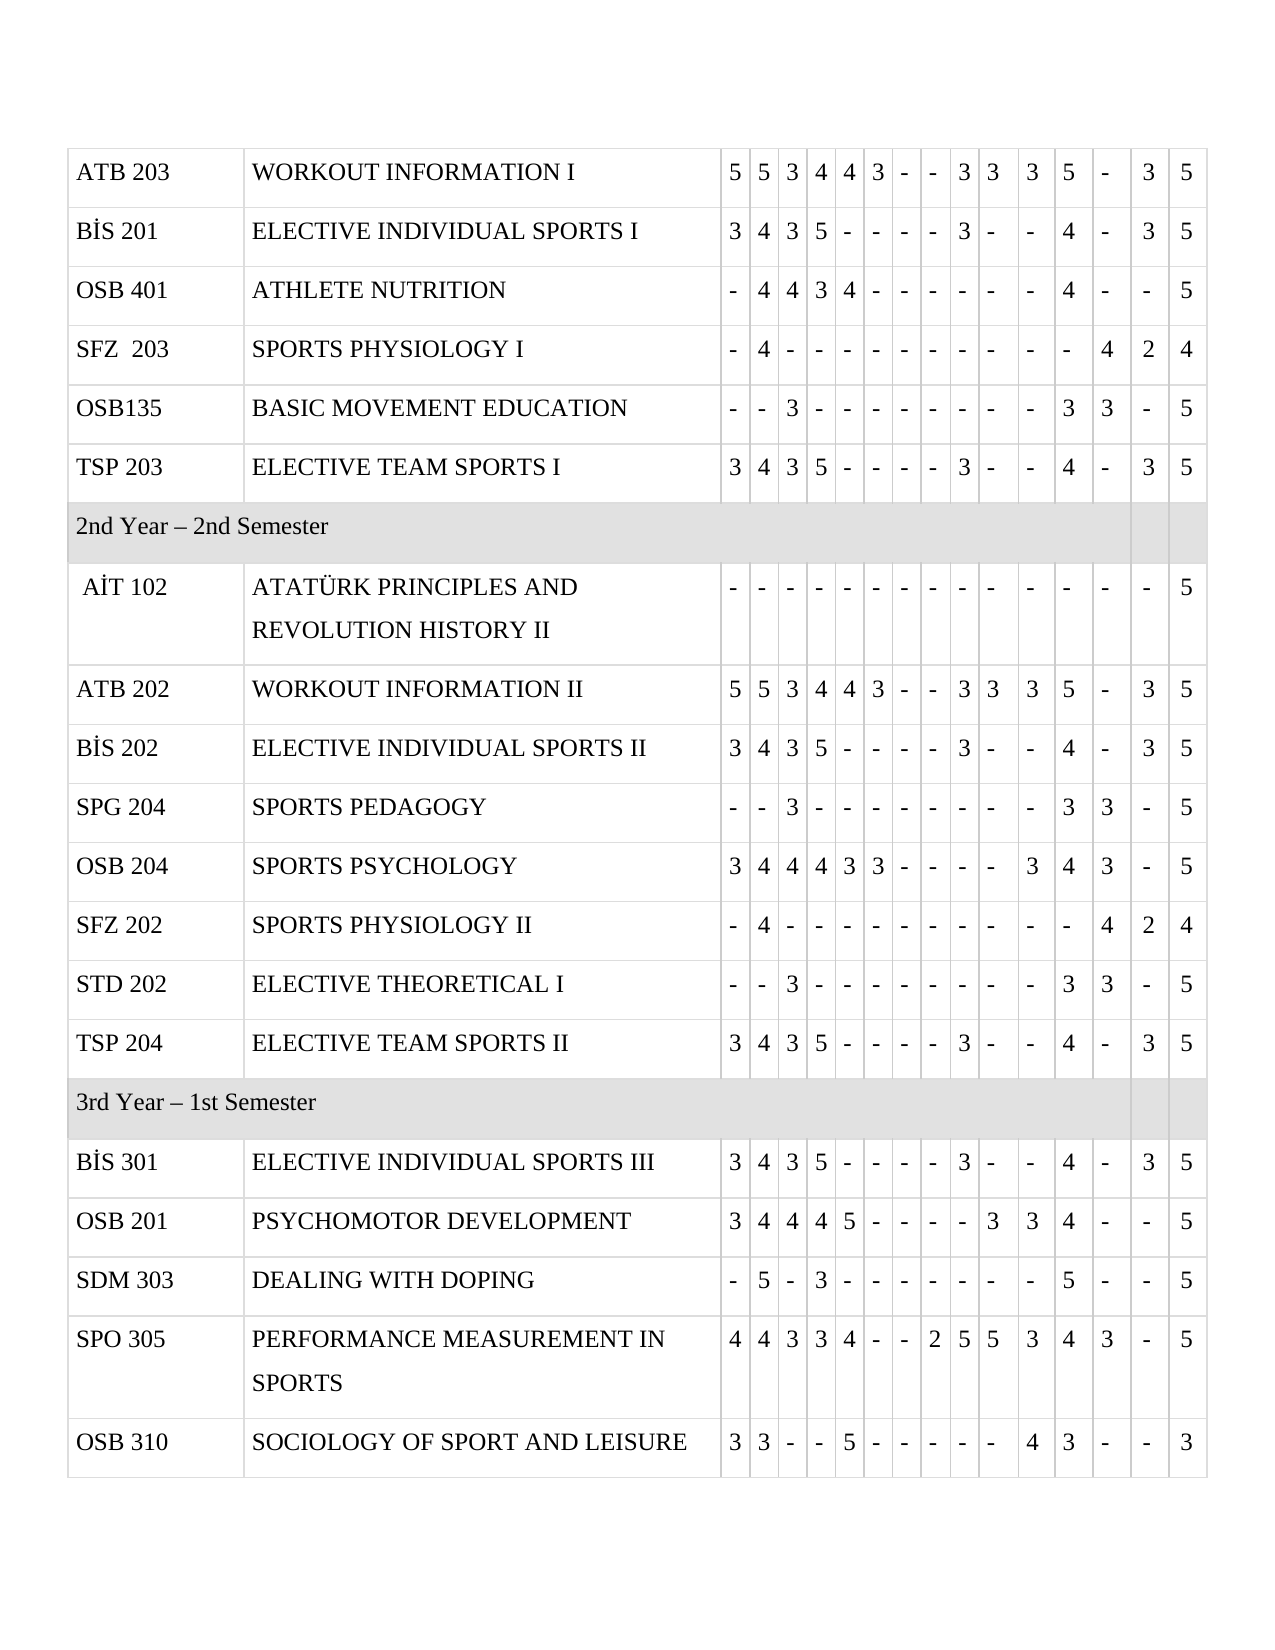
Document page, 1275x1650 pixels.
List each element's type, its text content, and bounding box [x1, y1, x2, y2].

table_cell - [980, 267, 1018, 325]
table_cell 5 [808, 445, 835, 502]
table_cell - [980, 961, 1018, 1019]
table_cell ELECTIVE TEAM SPORTS II [245, 1020, 720, 1078]
table_cell - [951, 564, 978, 664]
table_cell 5 [808, 725, 835, 782]
table_cell - [808, 1419, 835, 1476]
table_cell - [922, 267, 950, 325]
table_cell 3 [951, 445, 978, 502]
table_cell 4 [836, 666, 863, 723]
table_cell - [1019, 267, 1054, 325]
table_cell - [951, 1199, 978, 1256]
table_cell 5 [1170, 843, 1206, 901]
table_cell - [722, 1258, 749, 1315]
table_cell 3 [951, 149, 978, 207]
table_cell - [865, 1140, 892, 1197]
table_cell 3 [1019, 1199, 1054, 1256]
table_cell 3 [779, 386, 806, 443]
table_cell 3 [1094, 784, 1130, 842]
table_cell 5 [1056, 149, 1092, 207]
table_cell - [922, 666, 950, 723]
table_cell - [836, 1020, 863, 1078]
table_cell - [951, 843, 978, 901]
table_cell 3 [1132, 666, 1168, 723]
table_cell - [865, 1258, 892, 1315]
table_cell 3 [808, 1317, 835, 1417]
table_cell - [865, 267, 892, 325]
table_cell 3 [1019, 666, 1054, 723]
table_cell - [1132, 843, 1168, 901]
table_cell - [893, 1258, 920, 1315]
table_cell TSP 204 [69, 1020, 243, 1078]
table_cell 3 [980, 1199, 1018, 1256]
table_cell - [779, 1258, 806, 1315]
table_cell WORKOUT INFORMATION I [245, 149, 720, 207]
table_cell - [836, 386, 863, 443]
table_cell 3 [1132, 208, 1168, 266]
table_cell - [951, 267, 978, 325]
table_cell - [1132, 267, 1168, 325]
table_cell - [1094, 1419, 1130, 1476]
table_cell - [808, 564, 835, 664]
table_cell 4 [751, 843, 778, 901]
table_cell 3 [836, 843, 863, 901]
table_cell - [951, 1419, 978, 1476]
table_cell - [751, 564, 778, 664]
table_cell 3 [1094, 843, 1130, 901]
table_cell 5 [1170, 149, 1206, 207]
table_cell 5 [1170, 564, 1206, 664]
table_cell 5 [1170, 1020, 1206, 1078]
table_cell - [980, 902, 1018, 960]
table_cell - [808, 326, 835, 384]
table_cell - [893, 386, 920, 443]
table_cell 3 [1132, 1020, 1168, 1078]
table_cell - [1132, 1258, 1168, 1315]
table_cell OSB 310 [69, 1419, 243, 1476]
table_cell 2 [1132, 902, 1168, 960]
table_cell 3 [951, 1140, 978, 1197]
table_cell SFZ 203 [69, 326, 243, 384]
table_cell 4 [751, 326, 778, 384]
table_cell 5 [1170, 725, 1206, 782]
table_cell - [1019, 961, 1054, 1019]
table_cell 3 [722, 1140, 749, 1197]
table_cell 5 [1056, 1258, 1092, 1315]
table_cell ATB 203 [69, 149, 243, 207]
table_cell 3 [1170, 1419, 1206, 1476]
table_cell 3 [722, 445, 749, 502]
table_cell - [893, 902, 920, 960]
table_cell - [1056, 902, 1092, 960]
table_cell 3 [1019, 843, 1054, 901]
table_cell - [1019, 1140, 1054, 1197]
table_cell - [980, 843, 1018, 901]
table_cell 3 [865, 666, 892, 723]
table_cell - [865, 1199, 892, 1256]
table_cell PSYCHOMOTOR DEVELOPMENT [245, 1199, 720, 1256]
table_cell - [893, 267, 920, 325]
table_cell OSB135 [69, 386, 243, 443]
table_cell SFZ 202 [69, 902, 243, 960]
table_cell ELECTIVE INDIVIDUAL SPORTS III [245, 1140, 720, 1197]
table_cell - [893, 1317, 920, 1417]
table_cell - [751, 961, 778, 1019]
table_cell [1132, 504, 1168, 562]
table_cell 4 [722, 1317, 749, 1417]
table_cell - [1019, 386, 1054, 443]
table_cell - [1094, 208, 1130, 266]
table_cell - [1019, 445, 1054, 502]
table_cell OSB 204 [69, 843, 243, 901]
table_cell OSB 401 [69, 267, 243, 325]
table_cell 4 [1056, 1020, 1092, 1078]
table_cell 3 [951, 208, 978, 266]
table_cell 5 [1170, 208, 1206, 266]
table_cell - [922, 386, 950, 443]
table_cell - [893, 564, 920, 664]
table_cell 3 [779, 725, 806, 782]
table_cell - [922, 1199, 950, 1256]
table_cell 3 [1056, 1419, 1092, 1476]
table_cell - [865, 326, 892, 384]
table_cell - [865, 784, 892, 842]
table_cell 3rd Year – 1st Semester [69, 1080, 1130, 1138]
table_cell - [922, 961, 950, 1019]
table_cell 4 [1019, 1419, 1054, 1476]
table_cell 5 [1170, 1258, 1206, 1315]
table_cell 3 [865, 149, 892, 207]
table_cell WORKOUT INFORMATION II [245, 666, 720, 723]
table_cell 5 [1170, 961, 1206, 1019]
table_cell - [722, 326, 749, 384]
table_cell - [1132, 564, 1168, 664]
table_cell 3 [722, 1419, 749, 1476]
table_cell - [836, 784, 863, 842]
table_cell - [808, 386, 835, 443]
table_cell - [836, 725, 863, 782]
table_cell 5 [1170, 267, 1206, 325]
table_cell 5 [1170, 1140, 1206, 1197]
table_cell SPG 204 [69, 784, 243, 842]
table_cell 4 [751, 902, 778, 960]
table_cell 3 [951, 725, 978, 782]
table_cell 3 [779, 1317, 806, 1417]
table_cell 3 [808, 267, 835, 325]
table_cell BASIC MOVEMENT EDUCATION [245, 386, 720, 443]
table_cell SPO 305 [69, 1317, 243, 1417]
table_cell - [922, 902, 950, 960]
table_cell - [1094, 564, 1130, 664]
table_cell 4 [1056, 725, 1092, 782]
table_cell 5 [722, 666, 749, 723]
table_cell - [951, 902, 978, 960]
table_cell 3 [1132, 445, 1168, 502]
table_cell - [893, 784, 920, 842]
table_cell BİS 202 [69, 725, 243, 782]
table_cell - [751, 784, 778, 842]
table_cell - [836, 445, 863, 502]
table_cell - [1094, 725, 1130, 782]
table_cell 4 [751, 208, 778, 266]
table_cell - [1132, 386, 1168, 443]
table_cell 3 [1056, 961, 1092, 1019]
table_cell 4 [1056, 208, 1092, 266]
table_cell 3 [1094, 1317, 1130, 1417]
table_cell - [922, 843, 950, 901]
table_cell - [922, 149, 950, 207]
table_cell 3 [1056, 386, 1092, 443]
table_cell 3 [1019, 1317, 1054, 1417]
table_cell - [922, 1258, 950, 1315]
table_cell - [980, 564, 1018, 664]
table_cell - [865, 564, 892, 664]
table_cell - [779, 1419, 806, 1476]
table_cell - [865, 445, 892, 502]
table_cell 5 [951, 1317, 978, 1417]
table_cell - [1056, 326, 1092, 384]
table_cell - [779, 326, 806, 384]
table_cell 4 [1056, 843, 1092, 901]
table_cell - [808, 784, 835, 842]
table_cell - [865, 1317, 892, 1417]
table_cell - [1094, 149, 1130, 207]
table_cell 5 [808, 1140, 835, 1197]
table_cell - [1132, 784, 1168, 842]
table_cell - [980, 725, 1018, 782]
table_cell - [808, 902, 835, 960]
table_cell - [980, 1140, 1018, 1197]
table_cell 4 [779, 1199, 806, 1256]
table_cell 5 [836, 1199, 863, 1256]
table_cell 3 [980, 666, 1018, 723]
table_cell - [836, 326, 863, 384]
table_cell - [865, 1419, 892, 1476]
table_cell 3 [722, 208, 749, 266]
table_cell OSB 201 [69, 1199, 243, 1256]
table_cell 3 [722, 843, 749, 901]
table_cell [1132, 1080, 1168, 1138]
table_cell - [980, 208, 1018, 266]
table_cell AİT 102 [69, 564, 243, 664]
table_cell 3 [722, 1020, 749, 1078]
table_cell TSP 203 [69, 445, 243, 502]
table_cell - [893, 326, 920, 384]
table_cell - [865, 902, 892, 960]
table_cell - [836, 1258, 863, 1315]
table_cell 3 [779, 1020, 806, 1078]
table_cell 2nd Year – 2nd Semester [69, 504, 1130, 562]
table_cell - [980, 784, 1018, 842]
table_cell 4 [836, 149, 863, 207]
table_cell ELECTIVE INDIVIDUAL SPORTS I [245, 208, 720, 266]
table_cell - [722, 564, 749, 664]
table_cell 4 [751, 725, 778, 782]
table_cell SPORTS PHYSIOLOGY II [245, 902, 720, 960]
table_cell - [922, 1140, 950, 1197]
table_cell 3 [722, 1199, 749, 1256]
table_cell - [751, 386, 778, 443]
table_cell 5 [1170, 445, 1206, 502]
table_cell - [1019, 326, 1054, 384]
table_cell - [893, 445, 920, 502]
table_cell 3 [980, 149, 1018, 207]
table_cell 3 [779, 784, 806, 842]
table_cell - [865, 725, 892, 782]
table_cell - [1132, 961, 1168, 1019]
table_cell 4 [1170, 902, 1206, 960]
table_cell - [865, 386, 892, 443]
table_cell - [836, 1140, 863, 1197]
table_cell SPORTS PEDAGOGY [245, 784, 720, 842]
table_cell - [922, 208, 950, 266]
table_cell - [779, 564, 806, 664]
table_cell 4 [1094, 902, 1130, 960]
table_cell 5 [1170, 784, 1206, 842]
table_cell - [951, 1258, 978, 1315]
table_cell - [779, 902, 806, 960]
table_cell - [865, 1020, 892, 1078]
table_cell - [893, 149, 920, 207]
table_cell - [922, 326, 950, 384]
table_cell - [1094, 1258, 1130, 1315]
table_cell 4 [808, 149, 835, 207]
table_cell - [865, 961, 892, 1019]
table_cell 4 [1056, 445, 1092, 502]
table_cell ELECTIVE INDIVIDUAL SPORTS II [245, 725, 720, 782]
table_cell - [722, 902, 749, 960]
table_cell ELECTIVE TEAM SPORTS I [245, 445, 720, 502]
table_cell - [1019, 784, 1054, 842]
table_cell 4 [1056, 267, 1092, 325]
table_cell PERFORMANCE MEASUREMENT IN SPORTS [245, 1317, 720, 1417]
table_cell - [1019, 1258, 1054, 1315]
table_cell - [1132, 1317, 1168, 1417]
table_cell [1170, 504, 1206, 562]
table_cell 3 [808, 1258, 835, 1315]
table_cell - [893, 1140, 920, 1197]
table_cell - [980, 1258, 1018, 1315]
table_cell - [922, 725, 950, 782]
table_cell - [922, 784, 950, 842]
table_cell 5 [1170, 666, 1206, 723]
table_cell - [980, 386, 1018, 443]
table_cell STD 202 [69, 961, 243, 1019]
table_cell 3 [779, 666, 806, 723]
table_cell 3 [779, 1140, 806, 1197]
table_cell 3 [1132, 1140, 1168, 1197]
table_cell - [1094, 1199, 1130, 1256]
table_cell - [808, 961, 835, 1019]
table_cell 4 [751, 1199, 778, 1256]
table_cell - [1019, 564, 1054, 664]
table_cell [1170, 1080, 1206, 1138]
table_cell - [836, 208, 863, 266]
table_cell - [722, 386, 749, 443]
table_cell 3 [951, 666, 978, 723]
table_cell 3 [1056, 784, 1092, 842]
table_cell 3 [779, 149, 806, 207]
table_cell - [1019, 725, 1054, 782]
table_cell 5 [1056, 666, 1092, 723]
table_cell BİS 301 [69, 1140, 243, 1197]
table_cell - [951, 386, 978, 443]
table_cell BİS 201 [69, 208, 243, 266]
table_cell - [1019, 902, 1054, 960]
table_cell 5 [751, 149, 778, 207]
table_cell 5 [751, 666, 778, 723]
table_cell 4 [836, 1317, 863, 1417]
table_cell 2 [1132, 326, 1168, 384]
table_cell ELECTIVE THEORETICAL I [245, 961, 720, 1019]
table_cell 5 [980, 1317, 1018, 1417]
table_cell 5 [1170, 1199, 1206, 1256]
table_cell 3 [1094, 961, 1130, 1019]
table_cell - [980, 326, 1018, 384]
table_cell 4 [1170, 326, 1206, 384]
table_cell 3 [779, 445, 806, 502]
table_cell - [893, 725, 920, 782]
table_cell 5 [722, 149, 749, 207]
table_cell - [1094, 1020, 1130, 1078]
table_cell - [922, 1419, 950, 1476]
table_cell - [922, 445, 950, 502]
table_cell 4 [1056, 1199, 1092, 1256]
table_cell - [1132, 1199, 1168, 1256]
table_cell 4 [751, 445, 778, 502]
table_cell 5 [751, 1258, 778, 1315]
table_cell ATATÜRK PRINCIPLES AND REVOLUTION HISTORY II [245, 564, 720, 664]
table_cell DEALING WITH DOPING [245, 1258, 720, 1315]
table_cell 4 [751, 1140, 778, 1197]
table_cell 4 [779, 843, 806, 901]
table_cell - [980, 445, 1018, 502]
table_cell - [980, 1020, 1018, 1078]
table_cell 4 [779, 267, 806, 325]
table_cell 4 [1094, 326, 1130, 384]
table_cell - [893, 1020, 920, 1078]
table_cell 5 [808, 1020, 835, 1078]
table_cell - [893, 208, 920, 266]
table_cell 3 [1094, 386, 1130, 443]
table_cell - [893, 1199, 920, 1256]
table_cell - [836, 902, 863, 960]
table_cell 4 [1056, 1140, 1092, 1197]
table_cell - [893, 666, 920, 723]
table_cell - [1019, 1020, 1054, 1078]
table_cell 3 [1019, 149, 1054, 207]
table_cell 5 [836, 1419, 863, 1476]
table_cell 5 [1170, 1317, 1206, 1417]
table_cell 5 [1170, 386, 1206, 443]
table_cell 4 [808, 1199, 835, 1256]
table_cell 3 [779, 208, 806, 266]
table_cell - [1094, 1140, 1130, 1197]
table_cell - [980, 1419, 1018, 1476]
table_cell ATHLETE NUTRITION [245, 267, 720, 325]
table_cell 3 [951, 1020, 978, 1078]
table_cell SDM 303 [69, 1258, 243, 1315]
table_cell 3 [779, 961, 806, 1019]
table_cell - [1056, 564, 1092, 664]
table_cell - [893, 843, 920, 901]
table_cell 3 [751, 1419, 778, 1476]
table_cell SPORTS PHYSIOLOGY I [245, 326, 720, 384]
table_cell 4 [751, 1317, 778, 1417]
table_cell - [922, 564, 950, 664]
table_cell 3 [1132, 725, 1168, 782]
table_cell 3 [865, 843, 892, 901]
table_cell ATB 202 [69, 666, 243, 723]
table_cell - [951, 784, 978, 842]
table_cell 5 [808, 208, 835, 266]
table_cell - [922, 1020, 950, 1078]
table_cell - [836, 961, 863, 1019]
table_cell SPORTS PSYCHOLOGY [245, 843, 720, 901]
table_cell - [893, 961, 920, 1019]
table_cell - [865, 208, 892, 266]
table_cell - [951, 326, 978, 384]
table_cell - [722, 784, 749, 842]
table_cell - [836, 564, 863, 664]
table_cell SOCIOLOGY OF SPORT AND LEISURE [245, 1419, 720, 1476]
table_cell - [722, 267, 749, 325]
table_cell 4 [1056, 1317, 1092, 1417]
table_cell 4 [836, 267, 863, 325]
table_cell 4 [808, 843, 835, 901]
table_cell - [1094, 666, 1130, 723]
table_cell - [951, 961, 978, 1019]
table_cell 4 [808, 666, 835, 723]
table_cell - [1019, 208, 1054, 266]
table_cell - [1094, 267, 1130, 325]
table_cell - [722, 961, 749, 1019]
table_cell 2 [922, 1317, 950, 1417]
table_cell 4 [751, 267, 778, 325]
table_cell 3 [1132, 149, 1168, 207]
table_cell 3 [722, 725, 749, 782]
table_cell - [1094, 445, 1130, 502]
table_cell 4 [751, 1020, 778, 1078]
table_cell - [1132, 1419, 1168, 1476]
table_cell - [893, 1419, 920, 1476]
